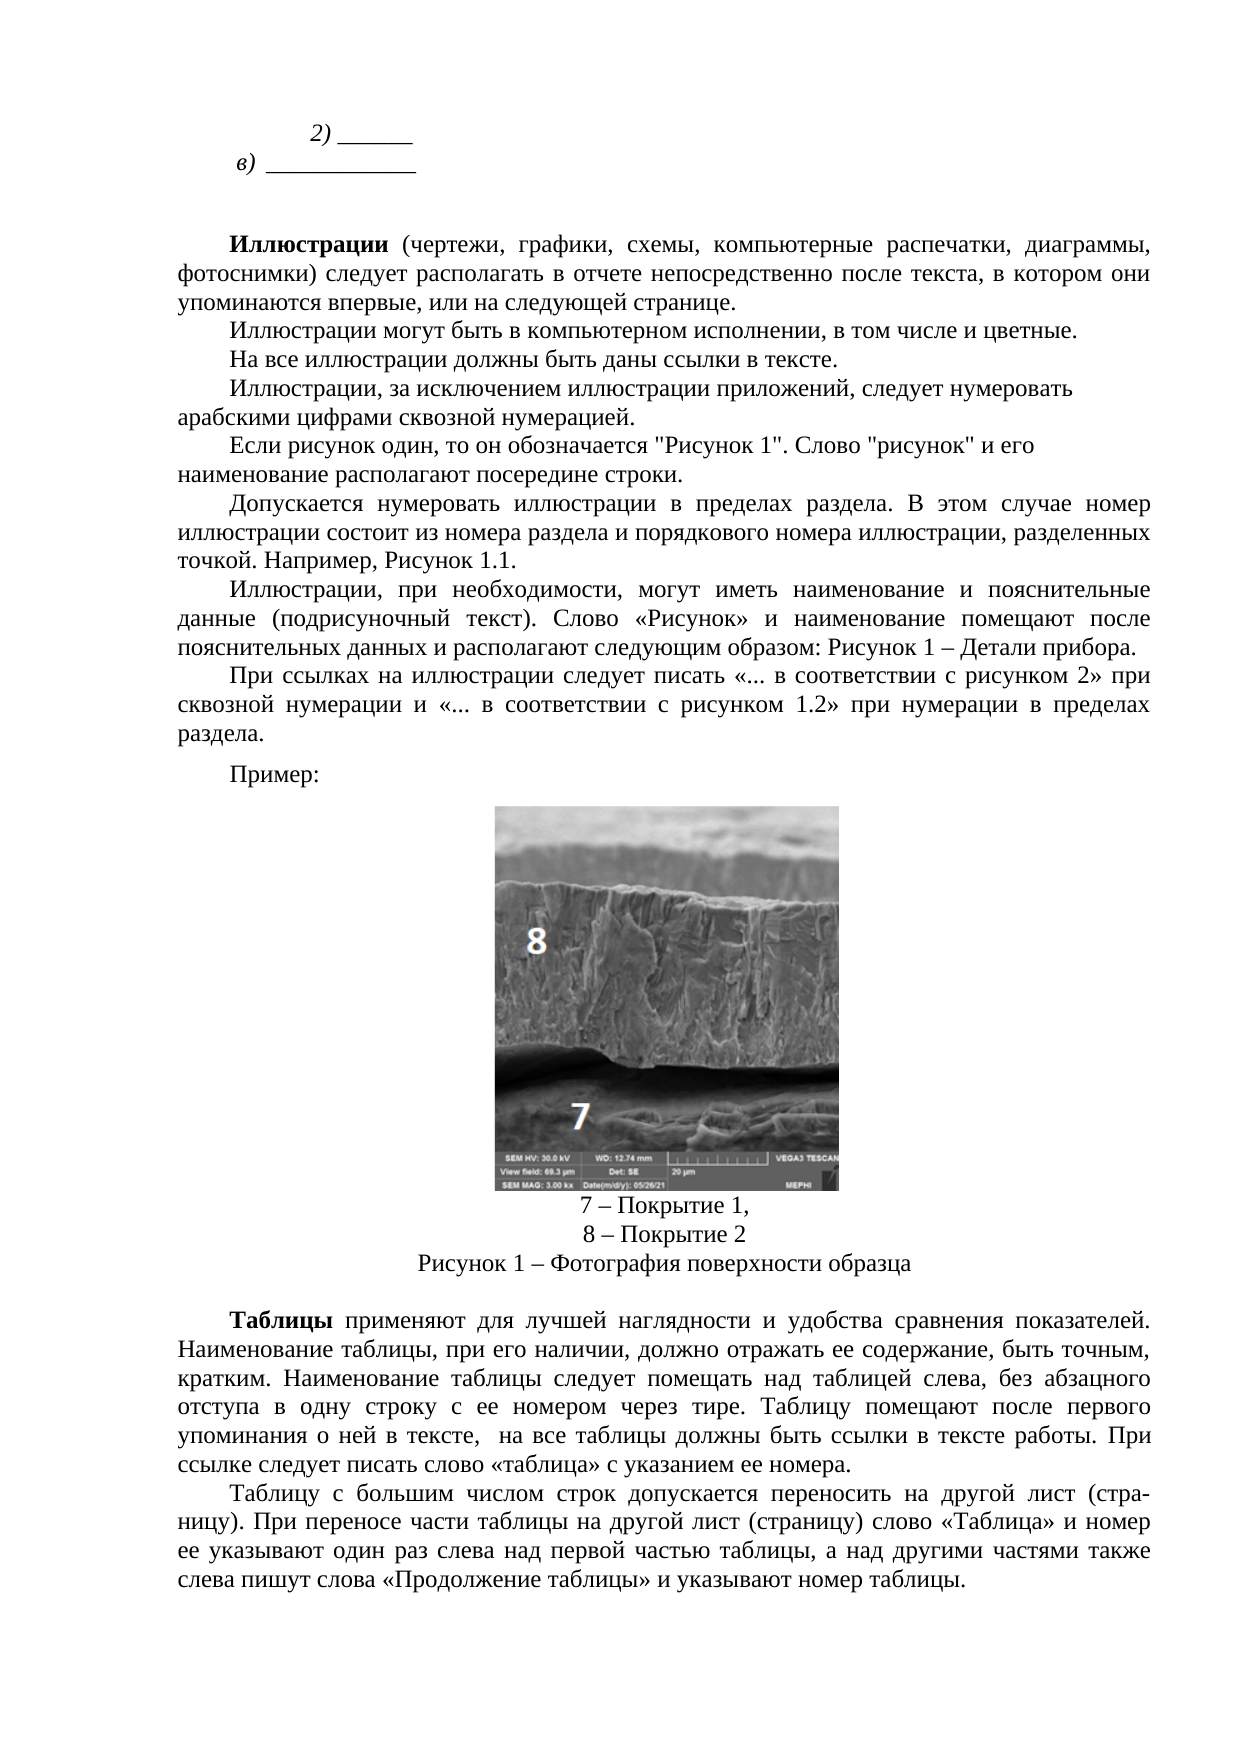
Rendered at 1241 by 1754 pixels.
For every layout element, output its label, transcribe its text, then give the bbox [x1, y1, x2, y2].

text Таблицу с большим числом строк допускается переносить на другой лист (стра-ницу). При переносе части таблицы на другой лист (страницу) слово «Таблица» и номер ее указывают один раз слева над первой частью таблицы, а над другими частями также слева пишут слова «Продолжение таблицы» и указывают номер таблицы. [177, 1478, 1152, 1593]
text 2) ______ [177, 118, 1152, 147]
text 7 – Покрытие 1, [177, 1190, 1152, 1219]
text На все иллюстрации должны быть даны ссылки в тексте. [177, 344, 1152, 373]
text Иллюстрации, при необходимости, могут иметь наименование и пояснительные данные (подрисуночный текст). Слово «Рисунок» и наименование помещают после пояснительных данных и располагают следующим образом: Рисунок 1 – Детали прибора. [177, 574, 1152, 661]
text Допускается нумеровать иллюстрации в пределах раздела. В этом случае номер иллюстрации состоит из номера раздела и порядкового номера иллюстрации, разделенных точкой. Например, Рисунок 1.1. [177, 488, 1152, 574]
text Таблицы применяют для лучшей наглядности и удобства сравнения показателей. Наименование таблицы, при его наличии, должно отражать ее содержание, быть точным, кратким. Наименование таблицы следует помещать над таблицей слева, без абзацного отступа в одну строку с ее номером через тире. Таблицу помещают после первого упоминания о ней в тексте, на все таблицы должны быть ссылки в тексте работы. При ссылке следует писать слово «таблица» с указанием ее номера. [177, 1305, 1152, 1478]
text Иллюстрации, за исключением иллюстрации приложений, следует нумеровать арабскими цифрами сквозной нумерацией. [177, 373, 1152, 431]
text При ссылках на иллюстрации следует писать «... в соответствии с рисунком 2» при сквозной нумерации и «... в соответствии с рисунком 1.2» при нумерации в пределах раздела. [177, 661, 1152, 747]
picture [490, 805, 839, 1191]
text Иллюстрации (чертежи, графики, схемы, компьютерные распечатки, диаграммы, фотоснимки) следует располагать в отчете непосредственно после текста, в котором они упоминаются впервые, или на следующей странице. [177, 229, 1152, 316]
text Иллюстрации могут быть в компьютерном исполнении, в том числе и цветные. [177, 316, 1152, 344]
text 8 – Покрытие 2 [177, 1219, 1152, 1248]
text Пример: [177, 759, 1152, 788]
text в) ____________ [177, 147, 1152, 176]
text Если рисунок один, то он обозначается "Рисунок 1". Слово "рисунок" и его наименование располагают посередине строки. [177, 431, 1152, 488]
text Рисунок 1 – Фотография поверхности образца [177, 1248, 1152, 1276]
